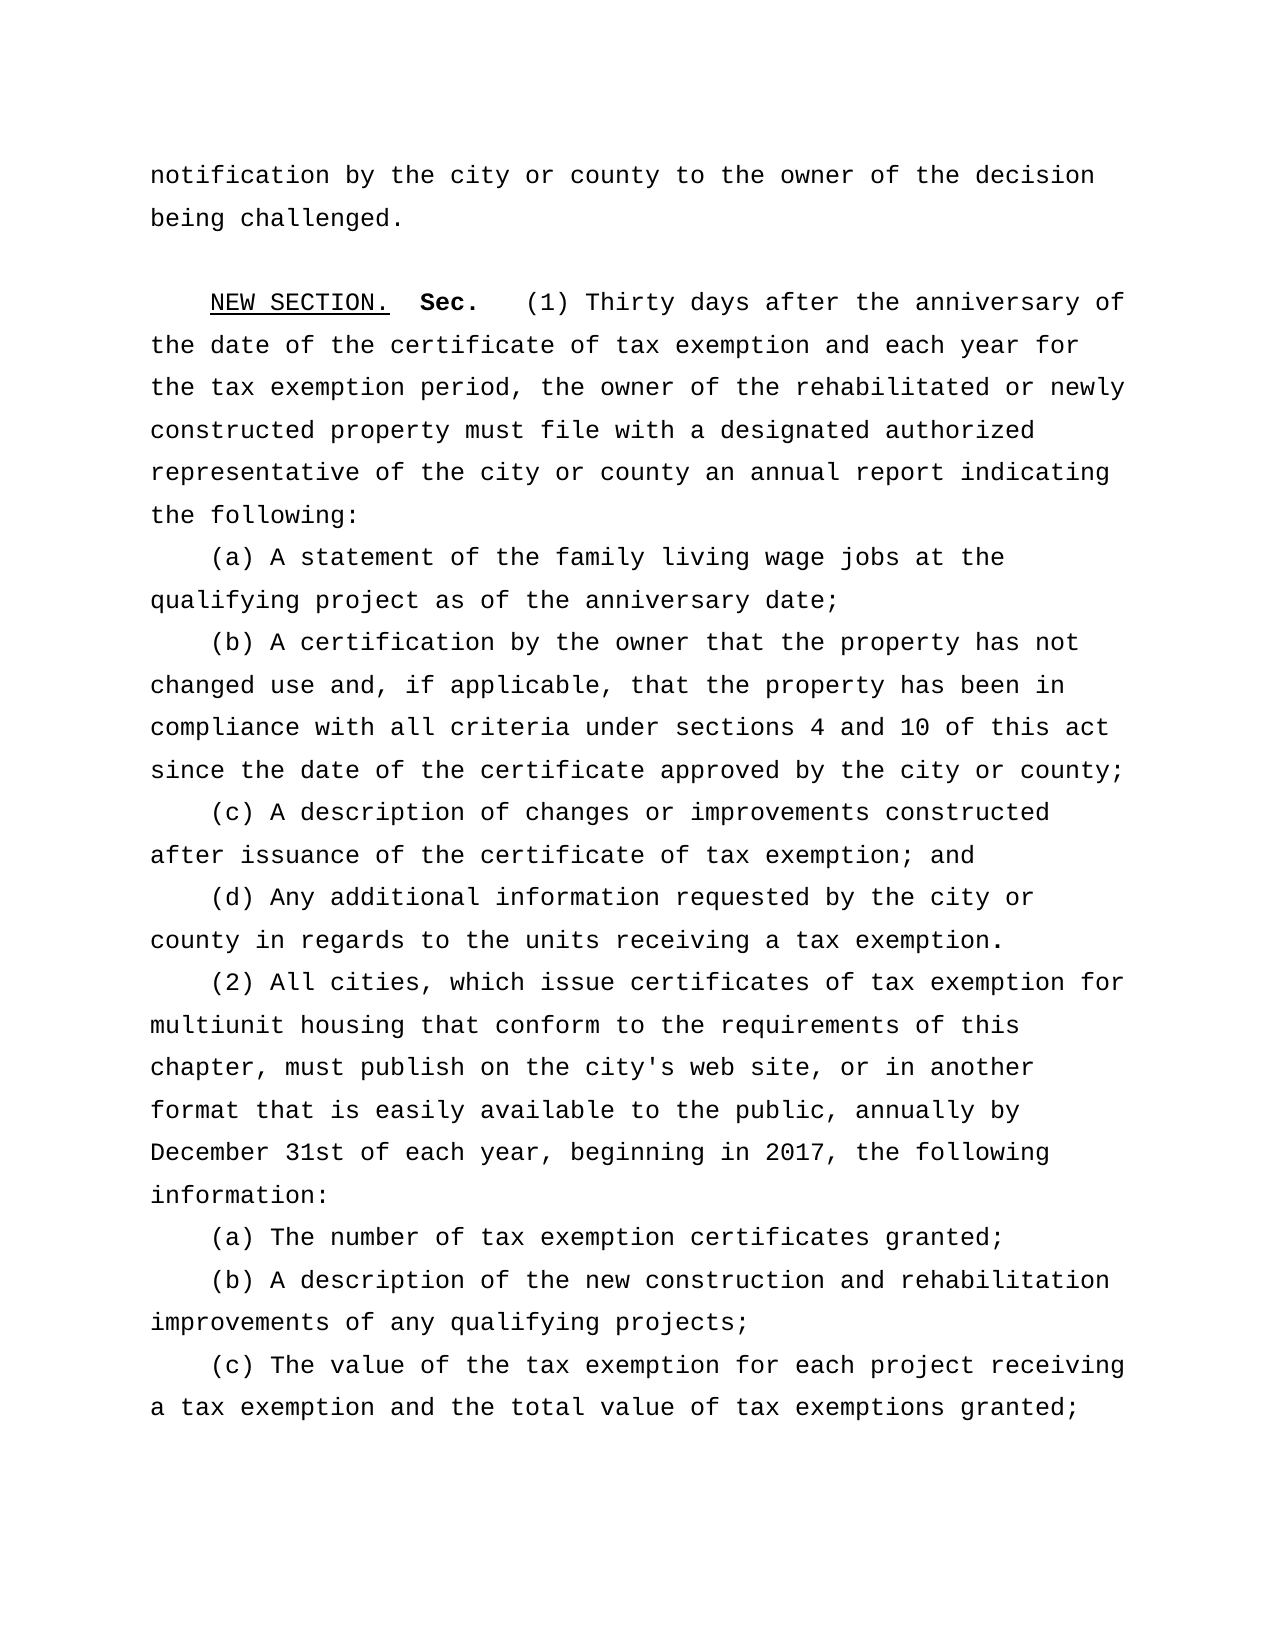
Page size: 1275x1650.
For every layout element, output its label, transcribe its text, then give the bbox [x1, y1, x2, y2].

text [150, 150, 1125, 235]
text (2) All cities, which issue certificates of tax exemption for multiunit housing that conform to the requirements of this chapter, must publish on the city's web site, or in another format that is easily available to the public, annually by December 31st of each year, beginning in 2017, the following information: [150, 957, 1125, 1212]
text (c) The value of the tax exemption for each project receiving a tax exemption and the total value of tax exemptions granted; [150, 1339, 1125, 1424]
text (a) A statement of the family living wage jobs at the qualifying project as of the anniversary date; [150, 532, 1125, 617]
text (a) The number of tax exemption certificates granted; [150, 1212, 1125, 1254]
text (b) A description of the new construction and rehabilitation improvements of any qualifying projects; [150, 1254, 1125, 1339]
text NEW SECTION. Sec. (1) Thirty days after the anniversary of the date of the certificate of tax exemption and each year for the tax exemption period, the owner of the rehabilitated or newly constructed property must file with a designated authorized representative of the city or county an annual report indicating the following: [150, 277, 1125, 532]
text (d) Any additional information requested by the city or county in regards to the units receiving a tax exemption. [150, 872, 1125, 957]
text (b) A certification by the owner that the property has not changed use and, if applicable, that the property has been in compliance with all criteria under sections 4 and 10 of this act since the date of the certificate approved by the city or county; [150, 617, 1125, 787]
text (c) A description of changes or improvements constructed after issuance of the certificate of tax exemption; and [150, 787, 1125, 872]
